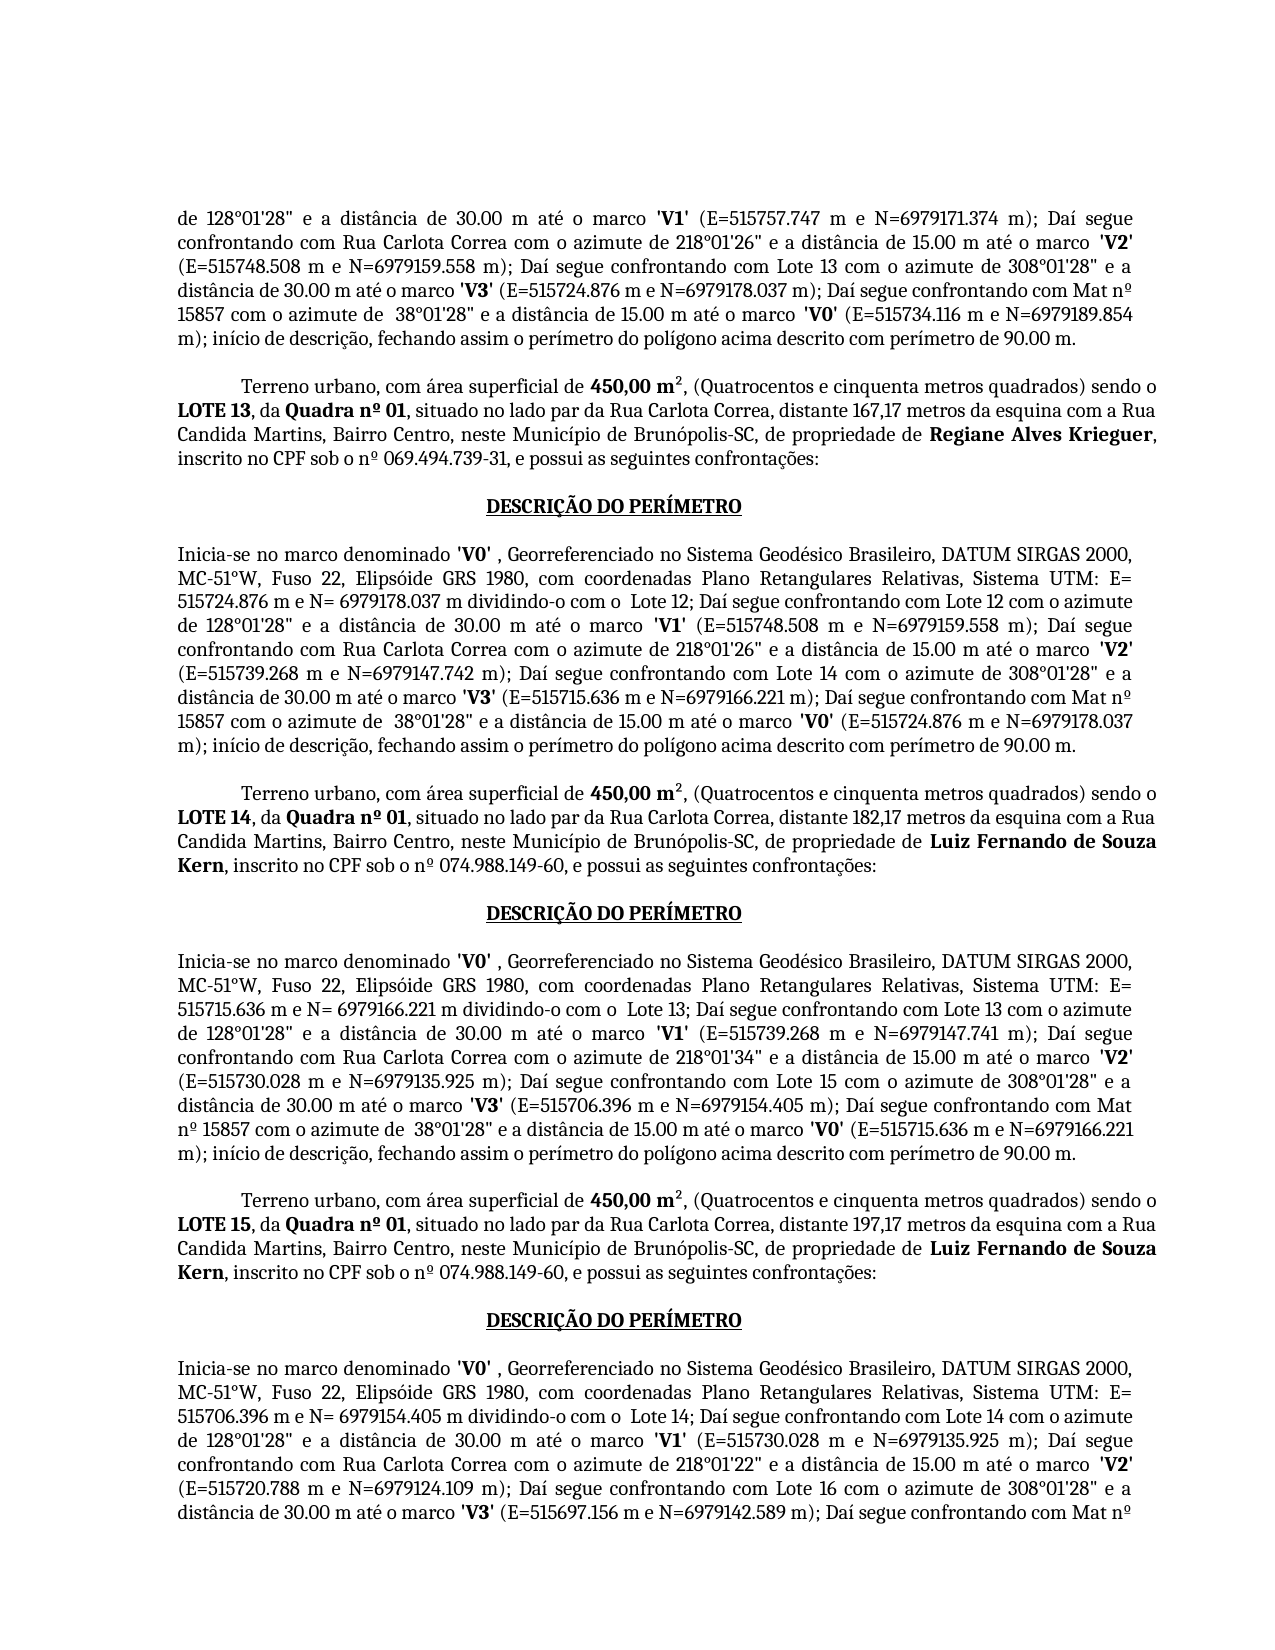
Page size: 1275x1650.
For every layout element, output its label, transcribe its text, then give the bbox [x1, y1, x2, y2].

text Terreno urbano, com área superficial de 450,00 m², (Quatrocentos e cinquenta metros quadrados) sendo o LOTE 13, da Quadra nº 01, situado no lado par da Rua Carlota Correa, distante 167,17 metros da esquina com a Rua Candida Martins, Bairro Centro, neste Município de Brunópolis-SC, de propriedade de Regiane Alves Krieguer, inscrito no CPF sob o nº 069.494.739-31, e possui as seguintes confrontações: [177, 374, 1157, 470]
text DESCRIÇÃO DO PERÍMETRO [177, 1309, 1051, 1333]
text Terreno urbano, com área superficial de 450,00 m², (Quatrocentos e cinquenta metros quadrados) sendo o LOTE 15, da Quadra nº 01, situado no lado par da Rua Carlota Correa, distante 197,17 metros da esquina com a Rua Candida Martins, Bairro Centro, neste Município de Brunópolis-SC, de propriedade de Luiz Fernando de Souza Kern, inscrito no CPF sob o nº 074.988.149-60, e possui as seguintes confrontações: [177, 1189, 1157, 1285]
text Inicia-se no marco denominado 'V0' , Georreferenciado no Sistema Geodésico Brasileiro, DATUM SIRGAS 2000, MC-51°W, Fuso 22, Elipsóide GRS 1980, com coordenadas Plano Retangulares Relativas, Sistema UTM: E= 515715.636 m e N= 6979166.221 m dividindo-o com o Lote 13; Daí segue confrontando com Lote 13 com o azimute de 128°01'28" e a distância de 30.00 m até o marco 'V1' (E=515739.268 m e N=6979147.741 m); Daí segue confrontando com Rua Carlota Correa com o azimute de 218°01'34" e a distância de 15.00 m até o marco 'V2' (E=515730.028 m e N=6979135.925 m); Daí segue confrontando com Lote 15 com o azimute de 308°01'28" e a distância de 30.00 m até o marco 'V3' (E=515706.396 m e N=6979154.405 m); Daí segue confrontando com Mat nº 15857 com o azimute de 38°01'28" e a distância de 15.00 m até o marco 'V0' (E=515715.636 m e N=6979166.221 m); início de descrição, fechando assim o perímetro do polígono acima descrito com perímetro de 90.00 m. [177, 949, 1133, 1165]
text Inicia-se no marco denominado 'V0' , Georreferenciado no Sistema Geodésico Brasileiro, DATUM SIRGAS 2000, MC-51°W, Fuso 22, Elipsóide GRS 1980, com coordenadas Plano Retangulares Relativas, Sistema UTM: E= 515724.876 m e N= 6979178.037 m dividindo-o com o Lote 12; Daí segue confrontando com Lote 12 com o azimute de 128°01'28" e a distância de 30.00 m até o marco 'V1' (E=515748.508 m e N=6979159.558 m); Daí segue confrontando com Rua Carlota Correa com o azimute de 218°01'26" e a distância de 15.00 m até o marco 'V2' (E=515739.268 m e N=6979147.742 m); Daí segue confrontando com Lote 14 com o azimute de 308°01'28" e a distância de 30.00 m até o marco 'V3' (E=515715.636 m e N=6979166.221 m); Daí segue confrontando com Mat nº 15857 com o azimute de 38°01'28" e a distância de 15.00 m até o marco 'V0' (E=515724.876 m e N=6979178.037 m); início de descrição, fechando assim o perímetro do polígono acima descrito com perímetro de 90.00 m. [177, 542, 1133, 758]
text DESCRIÇÃO DO PERÍMETRO [177, 494, 1051, 518]
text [177, 207, 1133, 351]
text DESCRIÇÃO DO PERÍMETRO [177, 902, 1051, 926]
text Terreno urbano, com área superficial de 450,00 m², (Quatrocentos e cinquenta metros quadrados) sendo o LOTE 14, da Quadra nº 01, situado no lado par da Rua Carlota Correa, distante 182,17 metros da esquina com a Rua Candida Martins, Bairro Centro, neste Município de Brunópolis-SC, de propriedade de Luiz Fernando de Souza Kern, inscrito no CPF sob o nº 074.988.149-60, e possui as seguintes confrontações: [177, 782, 1157, 878]
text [177, 1357, 1133, 1524]
